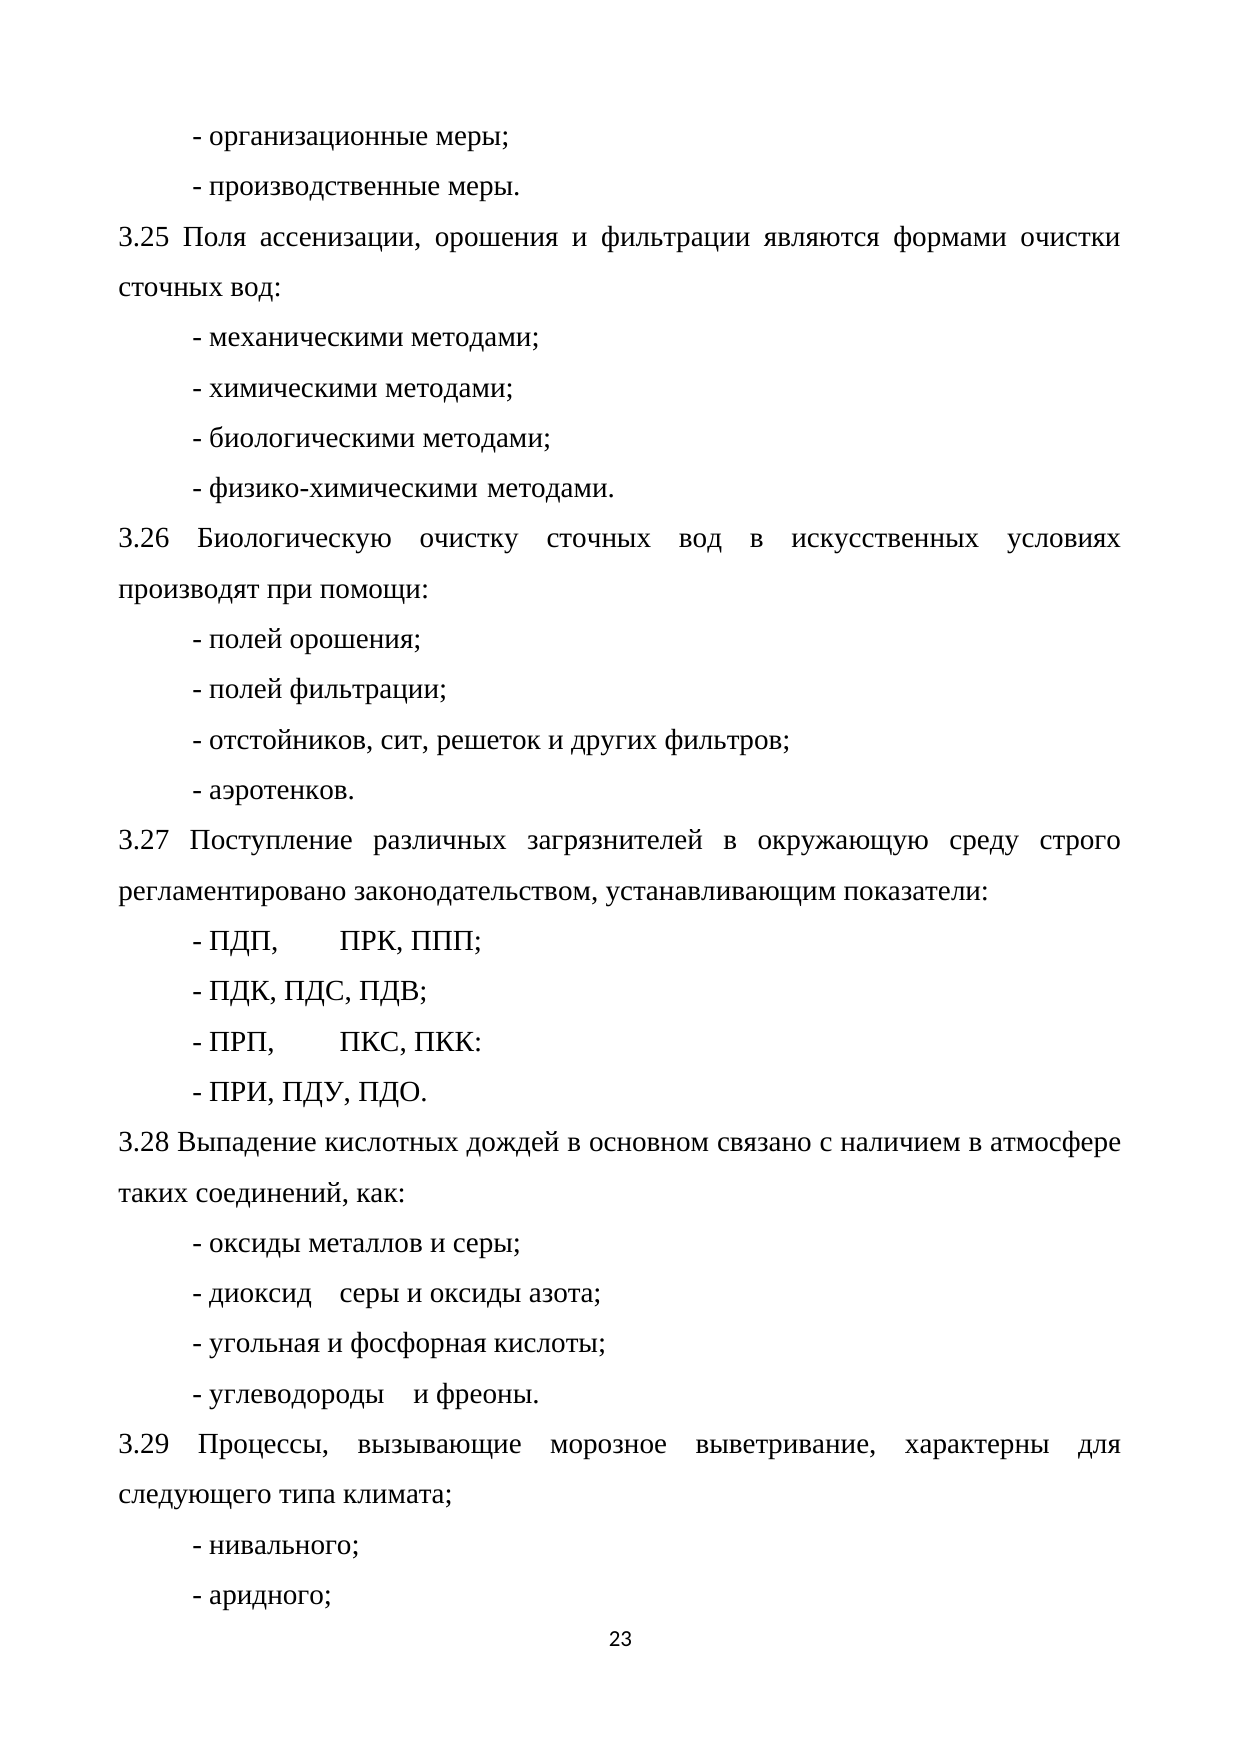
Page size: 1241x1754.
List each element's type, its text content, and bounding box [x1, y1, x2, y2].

text - отстойников, сит, решеток и других фильтров; [118, 722, 1122, 755]
text 3.27 Поступление различных загрязнителей в окружающую среду строго регламентировано законодательством, устанавливающим показатели: [118, 822, 1122, 906]
text - аридного; [118, 1577, 1122, 1611]
text - ПРИ, ПДУ, ПДО. [118, 1074, 1122, 1108]
text - ПДП, ПРК, ППП; [118, 923, 1122, 957]
text 3.25 Поля ассенизации, орошения и фильтрации являются формами очистки сточных вод: [118, 219, 1122, 303]
text - оксиды металлов и серы; [118, 1225, 1122, 1258]
text - аэротенков. [118, 772, 1122, 806]
text 3.26 Биологическую очистку сточных вод в искусственных условиях производят при помощи: [118, 521, 1122, 604]
text - биологическими методами; [118, 420, 1122, 453]
text - нивального; [118, 1527, 1122, 1560]
text - углеводороды и фреоны. [118, 1376, 1122, 1409]
text - полей орошения; [118, 621, 1122, 655]
text 3.29 Процессы, вызывающие морозное выветривание, характерны для следующего типа климата; [118, 1426, 1122, 1510]
text - организационные меры; [118, 118, 1122, 152]
text - ПРП, ПКС, ПКК: [118, 1024, 1122, 1057]
text - механическими методами; [118, 319, 1122, 353]
text - ПДК, ПДС, ПДВ; [118, 973, 1122, 1007]
text - диоксид серы и оксиды азота; [118, 1275, 1122, 1309]
text - физико-химическими методами. [118, 470, 1122, 504]
text - полей фильтрации; [118, 672, 1122, 705]
text 3.28 Выпадение кислотных дождей в основном связано с наличием в атмосфере таких соединений, как: [118, 1124, 1122, 1208]
text - химическими методами; [118, 370, 1122, 403]
text - угольная и фосфорная кислоты; [118, 1326, 1122, 1359]
text - производственные меры. [118, 168, 1122, 202]
